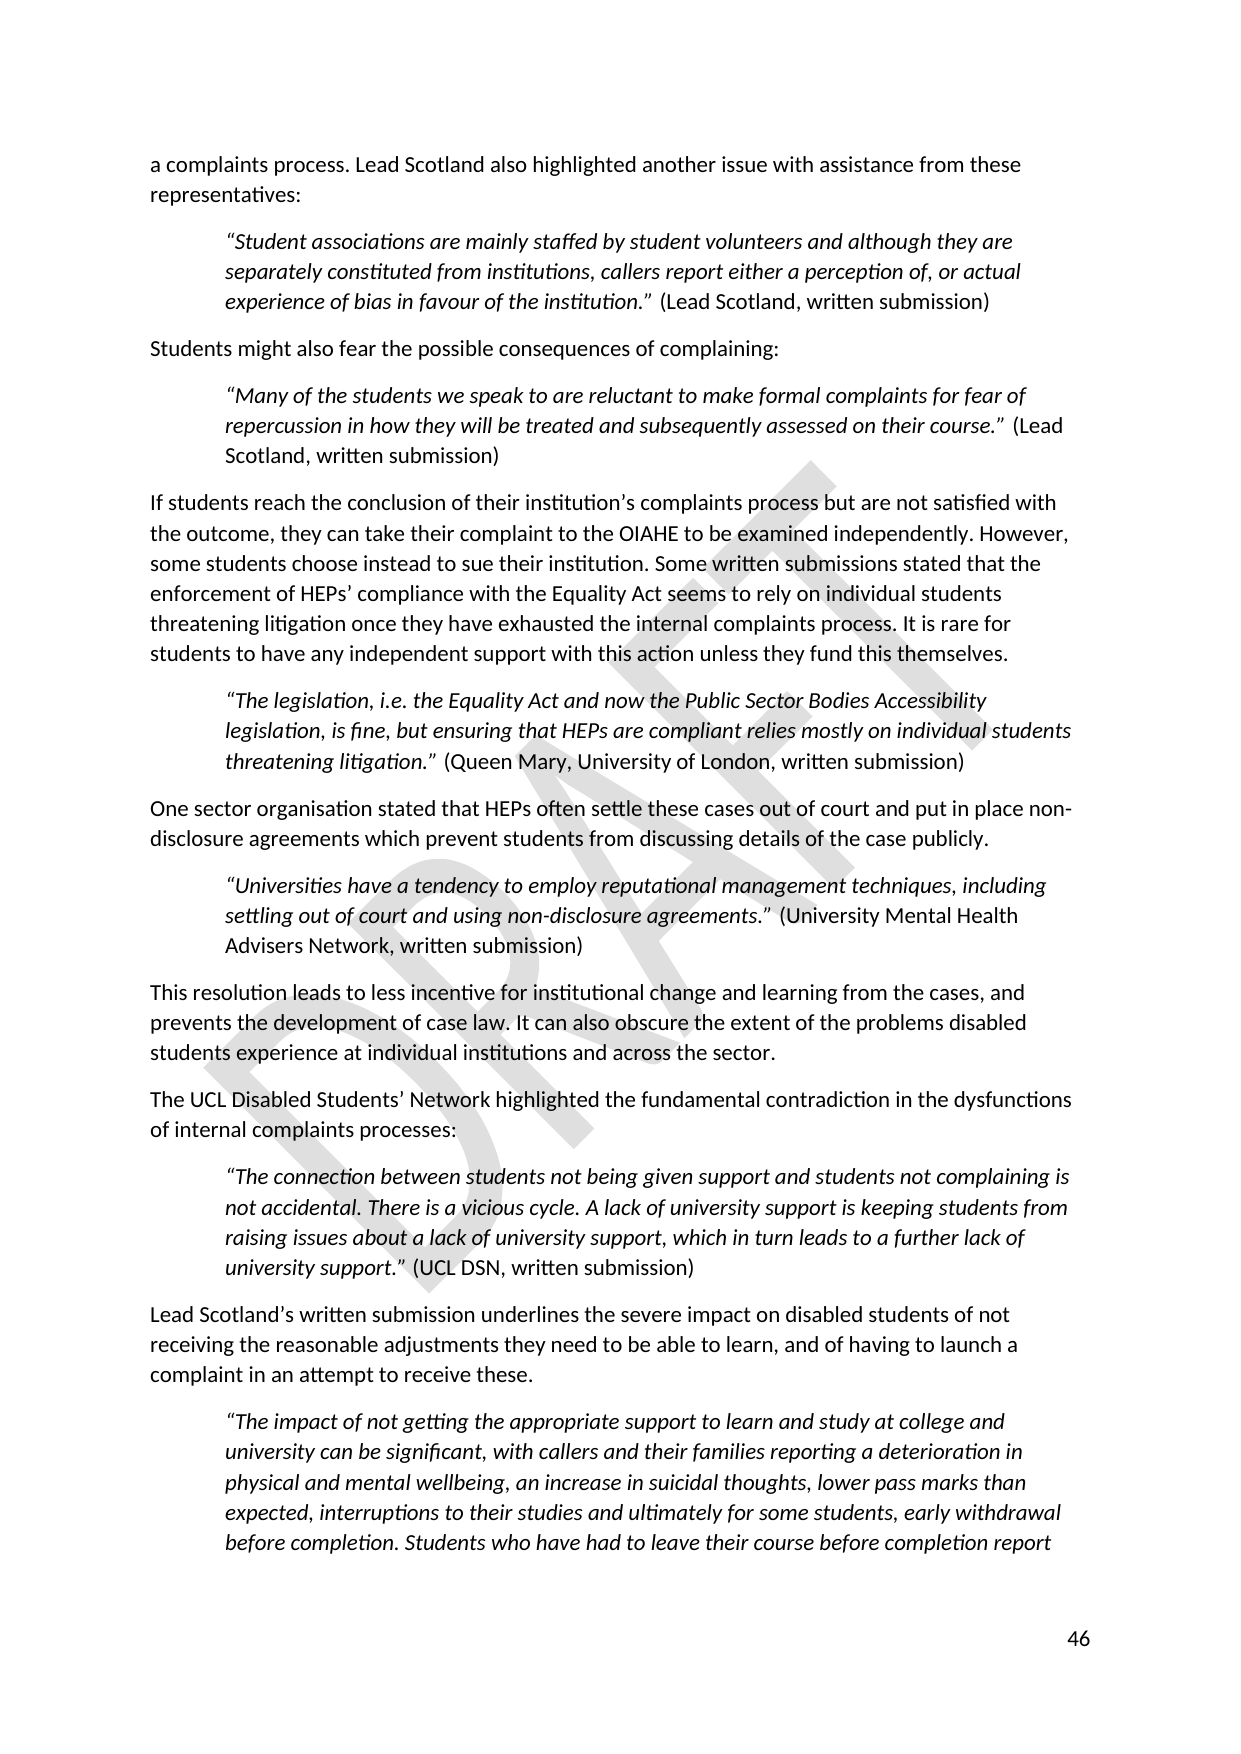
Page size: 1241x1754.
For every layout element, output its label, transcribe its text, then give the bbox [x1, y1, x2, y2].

text Lead Scotland’s written submission underlines the severe impact on disabled students of not receiving the reasonable adjustments they need to be able to learn, and of having to launch a complaint in an attempt to receive these. [150, 1300, 1090, 1388]
text “Many of the students we speak to are reluctant to make formal complaints for fear of repercussion in how they will be treated and subsequently assessed on their course.” (Lead Scotland, written submission) [225, 381, 1090, 470]
text The UCL Disabled Students’ Network highlighted the fundamental contradiction in the dysfunctions of internal complaints processes: [150, 1085, 1090, 1144]
text “Student associations are mainly staffed by student volunteers and although they are separately constituted from institutions, callers report either a perception of, or actual experience of bias in favour of the institution.” (Lead Scotland, written submission) [225, 227, 1090, 316]
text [150, 150, 1090, 208]
text One sector organisation stated that HEPs often settle these cases out of court and put in place non-disclosure agreements which prevent students from discussing details of the case publicly. [150, 794, 1090, 852]
text “The connection between students not being given support and students not complaining is not accidental. There is a vicious cycle. A lack of university support is keeping students from raising issues about a lack of university support, which in turn leads to a further lack of university support.” (UCL DSN, written submission) [225, 1162, 1090, 1281]
text Students might also fear the possible consequences of complaining: [150, 334, 1090, 362]
text If students reach the conclusion of their institution’s complaints process but are not satisfied with the outcome, they can take their complaint to the OIAHE to be examined independently. However, some students choose instead to sue their institution. Some written submissions stated that the enforcement of HEPs’ compliance with the Equality Act seems to rely on individual students threatening litigation once they have exhausted the internal complaints process. It is rare for students to have any independent support with this action unless they fund this themselves. [150, 488, 1090, 668]
text This resolution leads to less incentive for institutional change and learning from the cases, and prevents the development of case law. It can also obscure the extent of the problems disabled students experience at individual institutions and across the sector. [150, 978, 1090, 1067]
text “The legislation, i.e. the Equality Act and now the Public Sector Bodies Accessibility legislation, is fine, but ensuring that HEPs are compliant relies mostly on individual students threatening litigation.” (Queen Mary, University of London, written submission) [225, 686, 1090, 775]
text “Universities have a tendency to employ reputational management techniques, including settling out of court and using non-disclosure agreements.” (University Mental Health Advisers Network, written submission) [225, 871, 1090, 959]
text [225, 1407, 1090, 1556]
